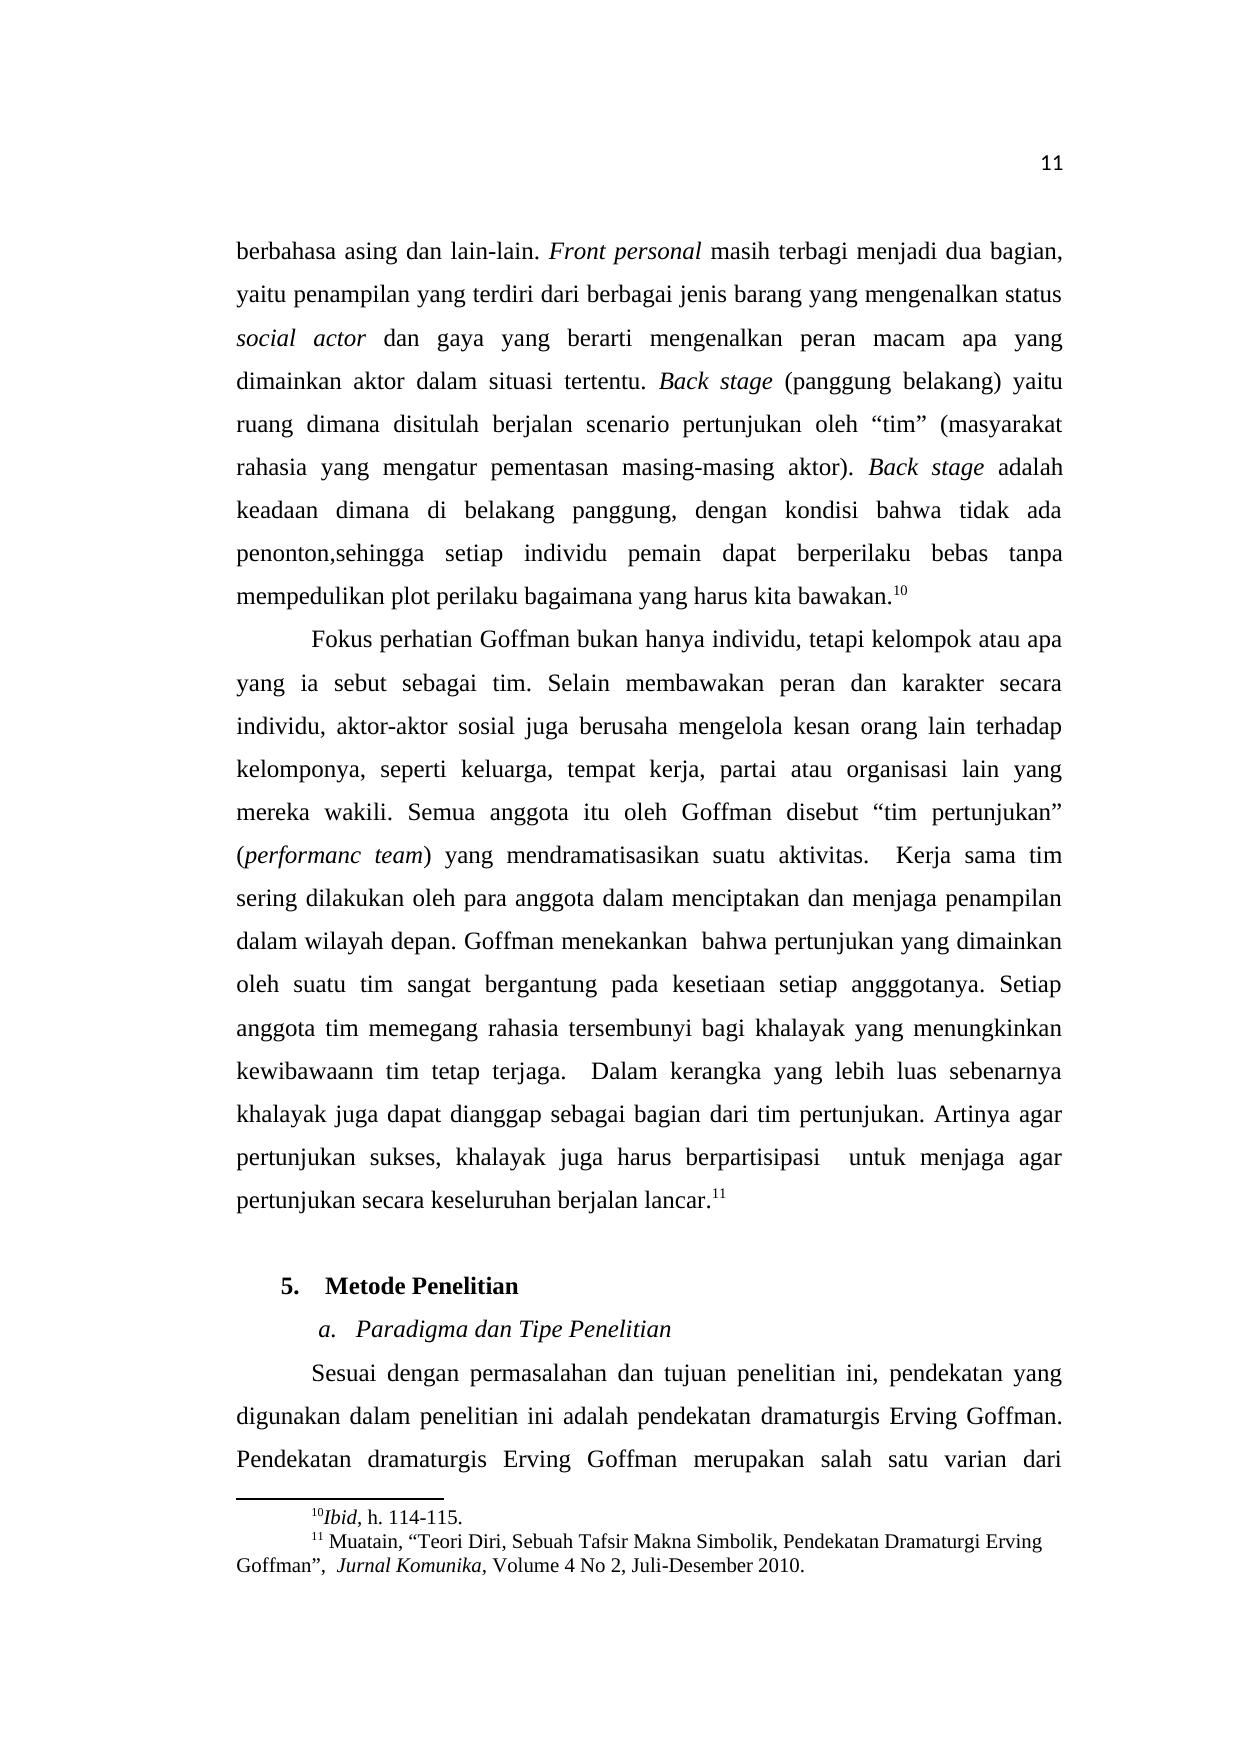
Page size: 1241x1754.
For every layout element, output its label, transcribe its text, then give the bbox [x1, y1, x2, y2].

list Paradigma dan Tipe Penelitian [318, 1314, 1063, 1343]
list Metode Penelitian [281, 1271, 1063, 1300]
text Fokus perhatian Goffman bukan hanya individu, tetapi kelompok atau apa yang ia sebut sebagai tim. Selain membawakan peran dan karakter secara individu, aktor-aktor sosial juga berusaha mengelola kesan orang lain terhadap kelomponya, seperti keluarga, tempat kerja, partai atau organisasi lain yang mereka wakili. Semua anggota itu oleh Goffman disebut “tim pertunjukan” (performanc team) yang mendramatisasikan suatu aktivitas. Kerja sama tim sering dilakukan oleh para anggota dalam menciptakan dan menjaga penampilan dalam wilayah depan. Goffman menekankan bahwa pertunjukan yang dimainkan oleh suatu tim sangat bergantung pada kesetiaan setiap angggotanya. Setiap anggota tim memegang rahasia tersembunyi bagi khalayak yang menungkinkan kewibawaann tim tetap terjaga. Dalam kerangka yang lebih luas sebenarnya khalayak juga dapat dianggap sebagai bagian dari tim pertunjukan. Artinya agar pertunjukan sukses, khalayak juga harus berpartisipasi untuk menjaga agar pertunjukan secara keseluruhan berjalan lancar. [236, 624, 1063, 1214]
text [236, 236, 1063, 610]
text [236, 1358, 1063, 1473]
